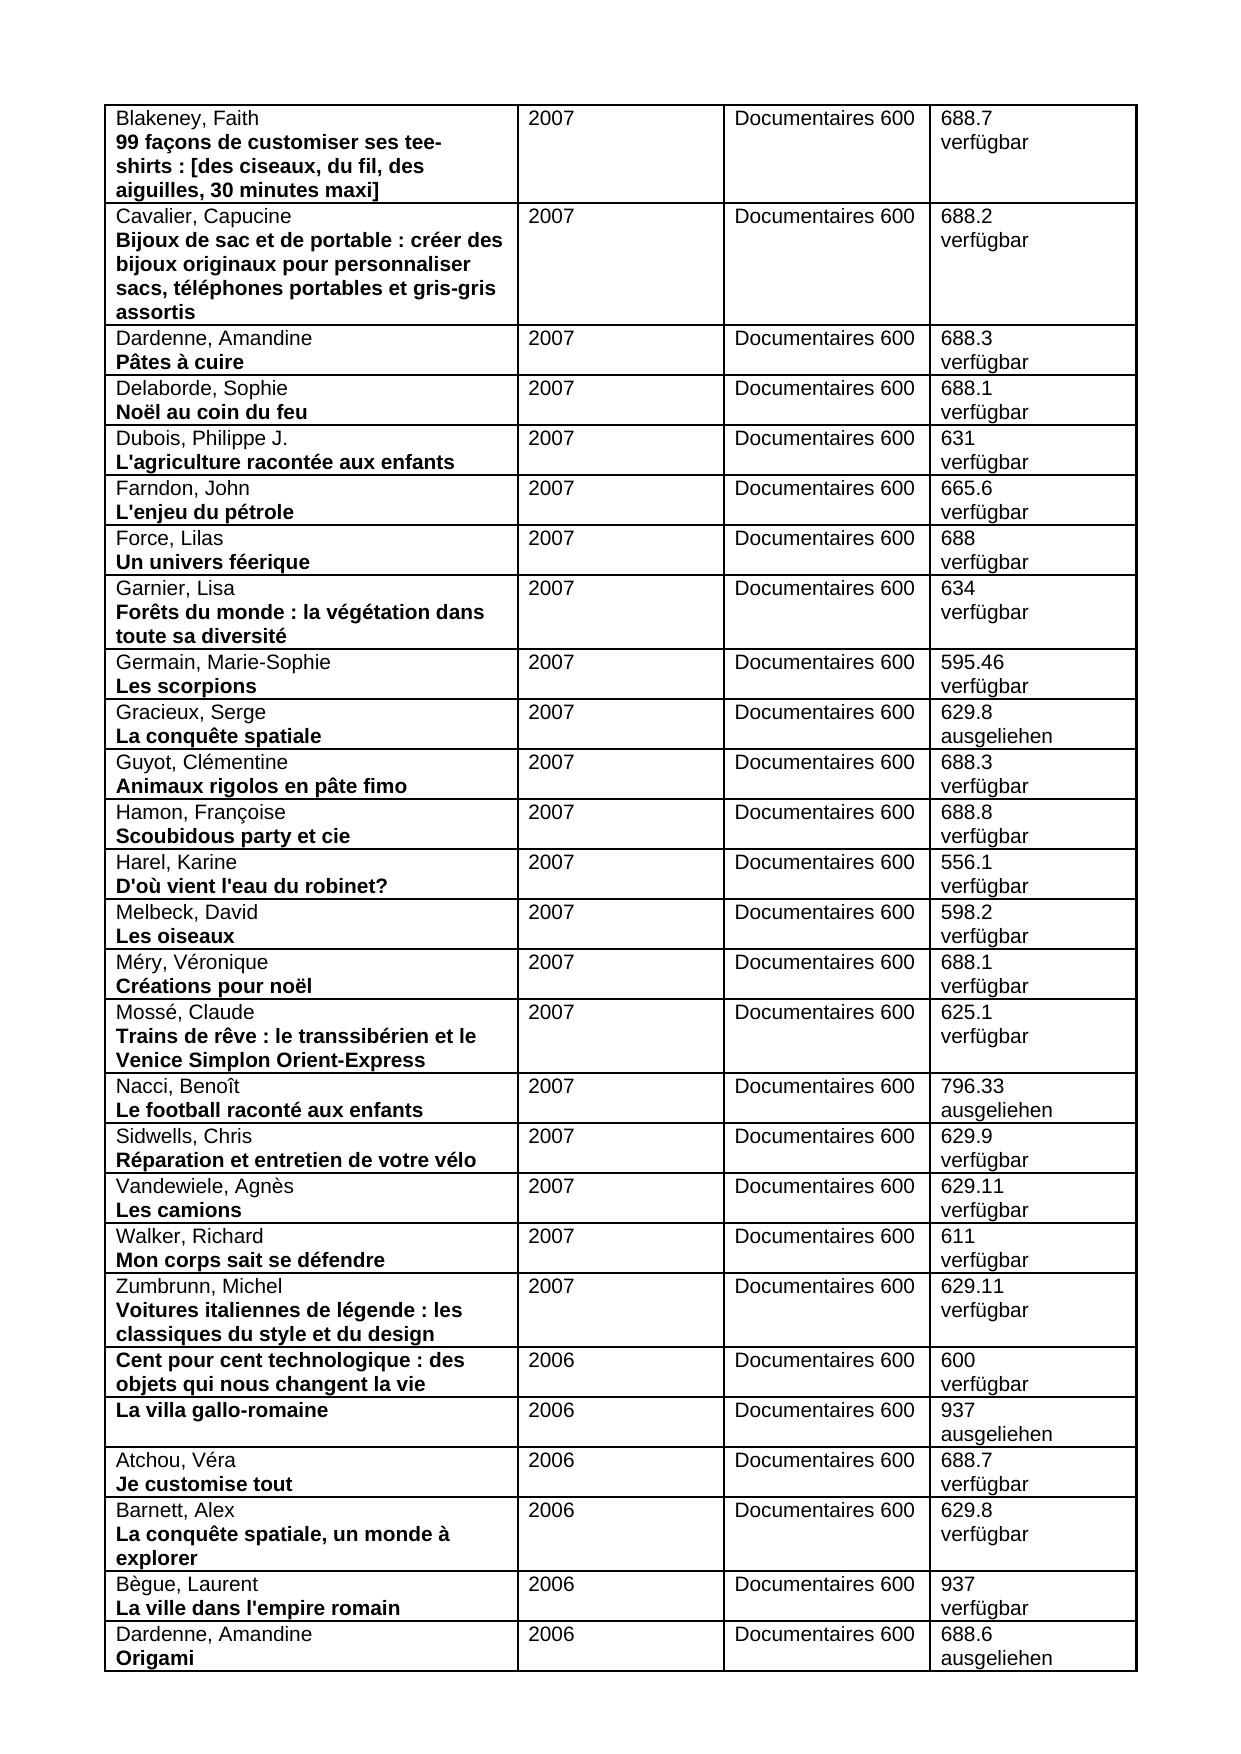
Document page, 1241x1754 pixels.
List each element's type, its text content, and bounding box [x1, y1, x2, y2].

table_cell 629.11 verfügbar [931, 1174, 1135, 1222]
table_cell 2007 [519, 1124, 723, 1172]
table_cell Documentaires 600 [725, 204, 929, 324]
table_cell 2007 [519, 900, 723, 948]
table_cell La villa gallo-romaine [106, 1398, 517, 1446]
table_cell 688.2 verfügbar [931, 204, 1135, 324]
table_cell Documentaires 600 [725, 750, 929, 798]
table_cell 688.7 verfügbar [931, 1448, 1135, 1496]
table_cell Delaborde, Sophie Noël au coin du feu [106, 376, 517, 424]
table_cell Documentaires 600 [725, 1622, 929, 1670]
table_cell 937 ausgeliehen [931, 1398, 1135, 1446]
table_cell Bègue, Laurent La ville dans l'empire romain [106, 1572, 517, 1620]
table_cell 688.7 verfügbar [931, 106, 1135, 202]
table_cell 611 verfügbar [931, 1224, 1135, 1272]
table_cell 2006 [519, 1622, 723, 1670]
table_cell Documentaires 600 [725, 1000, 929, 1072]
table_cell Documentaires 600 [725, 700, 929, 748]
table_cell 625.1 verfügbar [931, 1000, 1135, 1072]
table_cell Documentaires 600 [725, 1572, 929, 1620]
table_cell Dardenne, Amandine Pâtes à cuire [106, 326, 517, 374]
table_cell Gracieux, Serge La conquête spatiale [106, 700, 517, 748]
table_cell Farndon, John L'enjeu du pétrole [106, 476, 517, 524]
table_cell Hamon, Françoise Scoubidous party et cie [106, 800, 517, 848]
table_cell Documentaires 600 [725, 1348, 929, 1396]
table_cell Documentaires 600 [725, 376, 929, 424]
table_cell Barnett, Alex La conquête spatiale, un monde à explorer [106, 1498, 517, 1570]
table_cell Documentaires 600 [725, 900, 929, 948]
table_cell Dubois, Philippe J. L'agriculture racontée aux enfants [106, 426, 517, 474]
table_cell 2007 [519, 106, 723, 202]
table_cell 2007 [519, 204, 723, 324]
table_cell Documentaires 600 [725, 526, 929, 574]
table_cell Documentaires 600 [725, 950, 929, 998]
table_cell Documentaires 600 [725, 426, 929, 474]
table_cell Méry, Véronique Créations pour noël [106, 950, 517, 998]
table_cell Nacci, Benoît Le football raconté aux enfants [106, 1074, 517, 1122]
table_cell 2006 [519, 1572, 723, 1620]
table_cell 598.2 verfügbar [931, 900, 1135, 948]
table_cell Zumbrunn, Michel Voitures italiennes de légende : les classiques du style et du design [106, 1274, 517, 1346]
table_cell 595.46 verfügbar [931, 650, 1135, 698]
table_cell 629.9 verfügbar [931, 1124, 1135, 1172]
table_cell Documentaires 600 [725, 800, 929, 848]
table_cell Vandewiele, Agnès Les camions [106, 1174, 517, 1222]
table_cell 688.3 verfügbar [931, 750, 1135, 798]
table_cell 2007 [519, 326, 723, 374]
table_cell Documentaires 600 [725, 476, 929, 524]
table_cell 2007 [519, 376, 723, 424]
table_cell 665.6 verfügbar [931, 476, 1135, 524]
table_cell 937 verfügbar [931, 1572, 1135, 1620]
table_cell 2006 [519, 1448, 723, 1496]
table_cell 796.33 ausgeliehen [931, 1074, 1135, 1122]
table_cell Melbeck, David Les oiseaux [106, 900, 517, 948]
table_cell 2007 [519, 750, 723, 798]
table_cell 2007 [519, 950, 723, 998]
table_cell Blakeney, Faith 99 façons de customiser ses tee-shirts : [des ciseaux, du fil, des aiguilles, 30 minutes maxi] [106, 106, 517, 202]
table_cell 2006 [519, 1398, 723, 1446]
table_cell 556.1 verfügbar [931, 850, 1135, 898]
table_cell 2007 [519, 1224, 723, 1272]
table_cell 2006 [519, 1498, 723, 1570]
table_cell 688.1 verfügbar [931, 950, 1135, 998]
table_cell Documentaires 600 [725, 850, 929, 898]
table_cell 2007 [519, 1174, 723, 1222]
table_cell Documentaires 600 [725, 1224, 929, 1272]
table_cell Documentaires 600 [725, 106, 929, 202]
table_cell Guyot, Clémentine Animaux rigolos en pâte fimo [106, 750, 517, 798]
table_cell 688 verfügbar [931, 526, 1135, 574]
table_cell Documentaires 600 [725, 1498, 929, 1570]
table_cell 2007 [519, 1074, 723, 1122]
table_cell Cavalier, Capucine Bijoux de sac et de portable : créer des bijoux originaux pour personnaliser sacs, téléphones portables et gris-gris assortis [106, 204, 517, 324]
table_cell 629.8 ausgeliehen [931, 700, 1135, 748]
table_cell Force, Lilas Un univers féerique [106, 526, 517, 574]
table_cell Documentaires 600 [725, 326, 929, 374]
table_cell 2007 [519, 700, 723, 748]
table_cell Dardenne, Amandine Origami [106, 1622, 517, 1670]
table_cell Mossé, Claude Trains de rêve : le transsibérien et le Venice Simplon Orient-Express [106, 1000, 517, 1072]
table_cell Sidwells, Chris Réparation et entretien de votre vélo [106, 1124, 517, 1172]
table_cell Documentaires 600 [725, 1124, 929, 1172]
table_cell 2006 [519, 1348, 723, 1396]
table_cell 2007 [519, 526, 723, 574]
table_cell 600 verfügbar [931, 1348, 1135, 1396]
table_cell Documentaires 600 [725, 1074, 929, 1122]
table_cell 629.11 verfügbar [931, 1274, 1135, 1346]
table_cell Documentaires 600 [725, 650, 929, 698]
table_cell 688.3 verfügbar [931, 326, 1135, 374]
table_cell Walker, Richard Mon corps sait se défendre [106, 1224, 517, 1272]
table_cell 2007 [519, 650, 723, 698]
table_cell Garnier, Lisa Forêts du monde : la végétation dans toute sa diversité [106, 576, 517, 648]
table_cell 688.6 ausgeliehen [931, 1622, 1135, 1670]
table_cell 2007 [519, 426, 723, 474]
table_cell 634 verfügbar [931, 576, 1135, 648]
table_cell 2007 [519, 1000, 723, 1072]
table_cell Germain, Marie-Sophie Les scorpions [106, 650, 517, 698]
table_cell 631 verfügbar [931, 426, 1135, 474]
table_cell Harel, Karine D'où vient l'eau du robinet? [106, 850, 517, 898]
table_cell Atchou, Véra Je customise tout [106, 1448, 517, 1496]
table_cell Documentaires 600 [725, 576, 929, 648]
table_cell Documentaires 600 [725, 1398, 929, 1446]
table_cell 2007 [519, 800, 723, 848]
table_cell 629.8 verfügbar [931, 1498, 1135, 1570]
table_cell 2007 [519, 476, 723, 524]
table_cell 688.1 verfügbar [931, 376, 1135, 424]
table_cell 2007 [519, 576, 723, 648]
table_cell Cent pour cent technologique : des objets qui nous changent la vie [106, 1348, 517, 1396]
table_cell 2007 [519, 850, 723, 898]
table_cell Documentaires 600 [725, 1448, 929, 1496]
table_cell 688.8 verfügbar [931, 800, 1135, 848]
table_cell Documentaires 600 [725, 1274, 929, 1346]
table_cell 2007 [519, 1274, 723, 1346]
table_cell Documentaires 600 [725, 1174, 929, 1222]
